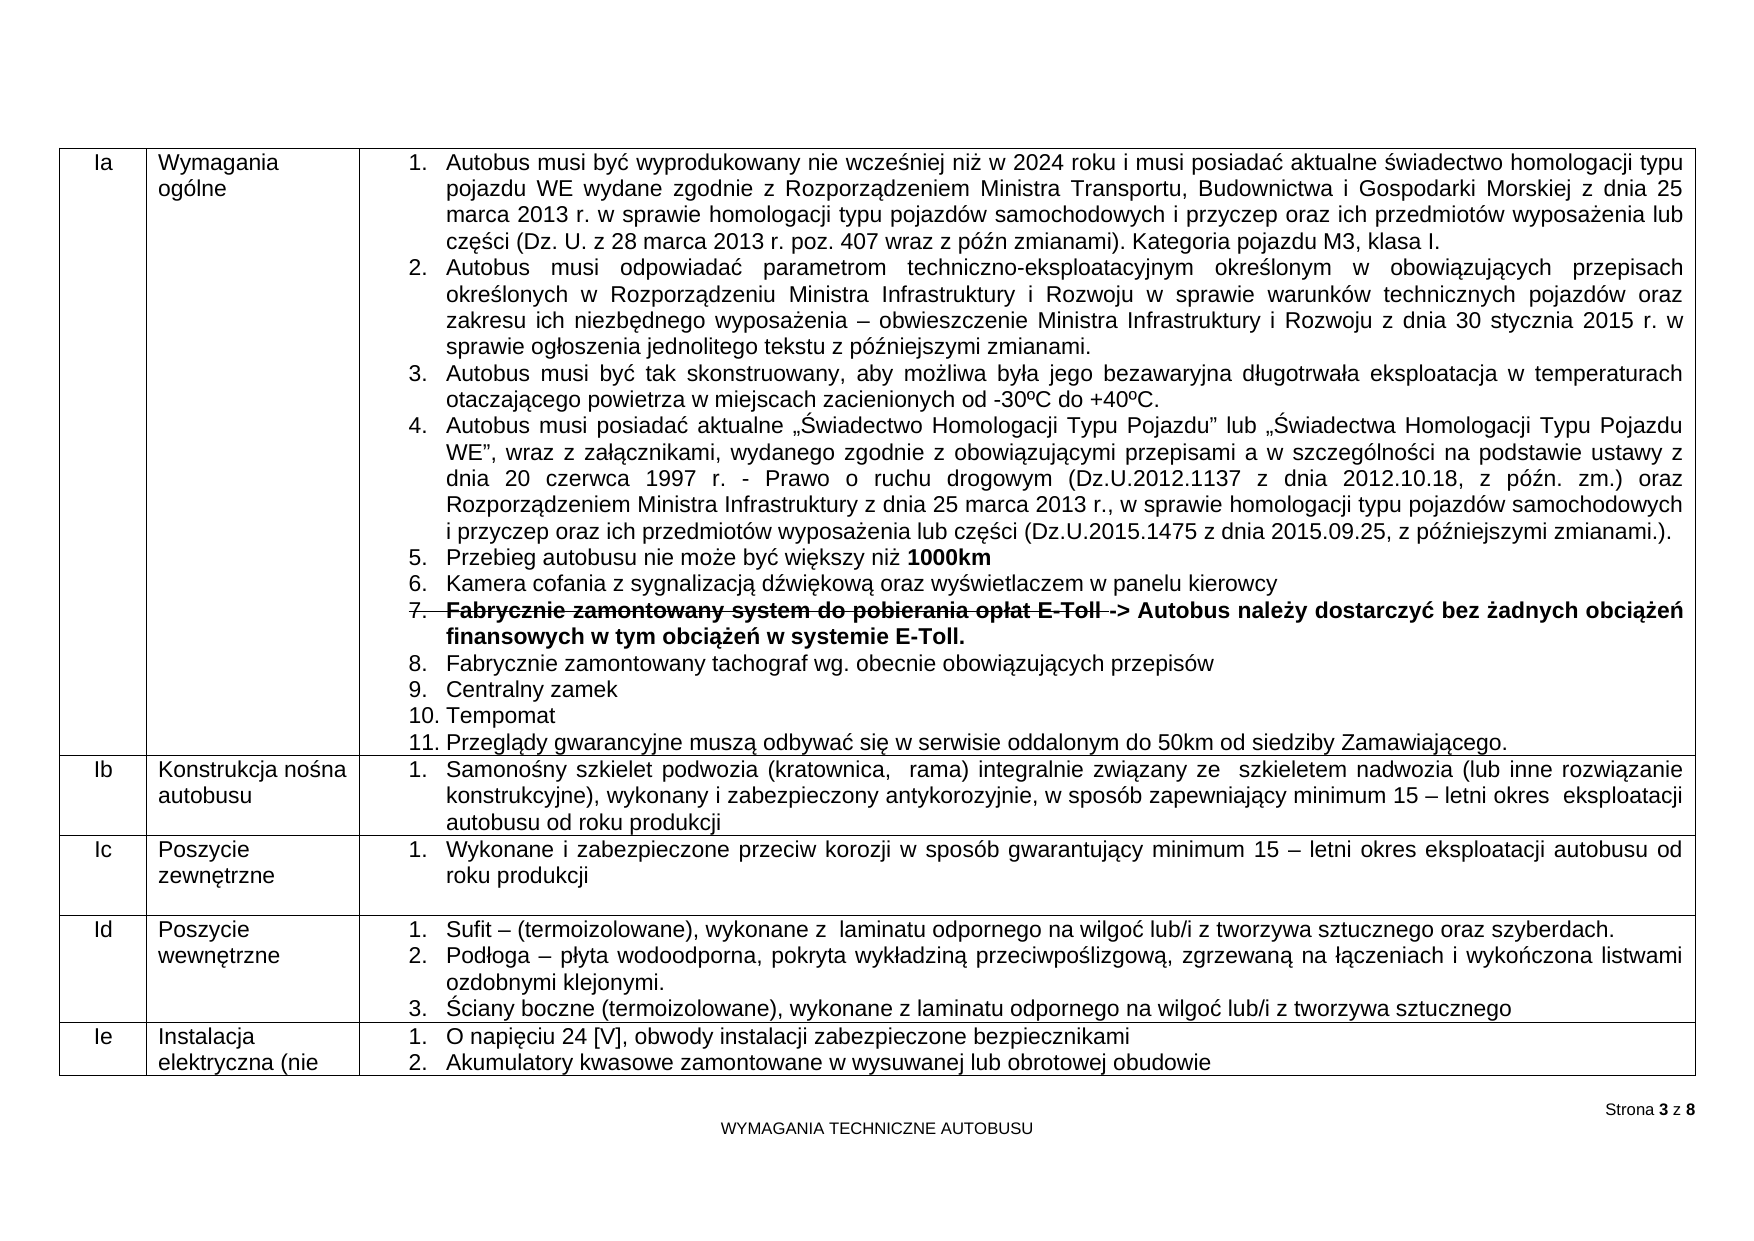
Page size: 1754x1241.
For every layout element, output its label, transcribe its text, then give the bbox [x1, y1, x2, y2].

table_cell Ia [60, 149, 146, 755]
table_cell Ie [60, 1023, 146, 1075]
table_cell Wymagania ogólne [147, 149, 359, 755]
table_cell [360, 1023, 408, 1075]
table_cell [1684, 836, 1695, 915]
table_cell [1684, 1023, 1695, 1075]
table_cell Poszycie wewnętrzne [147, 916, 359, 1022]
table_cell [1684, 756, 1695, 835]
table_cell Konstrukcja nośna autobusu [147, 756, 359, 835]
table_cell Id [60, 916, 146, 1022]
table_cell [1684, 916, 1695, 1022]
table_cell Ib [60, 756, 146, 835]
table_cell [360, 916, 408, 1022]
table_cell Ic [60, 836, 146, 915]
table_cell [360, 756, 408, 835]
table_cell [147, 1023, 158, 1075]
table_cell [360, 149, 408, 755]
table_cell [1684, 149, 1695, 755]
table_cell Poszycie zewnętrzne [147, 836, 359, 915]
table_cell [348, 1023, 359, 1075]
